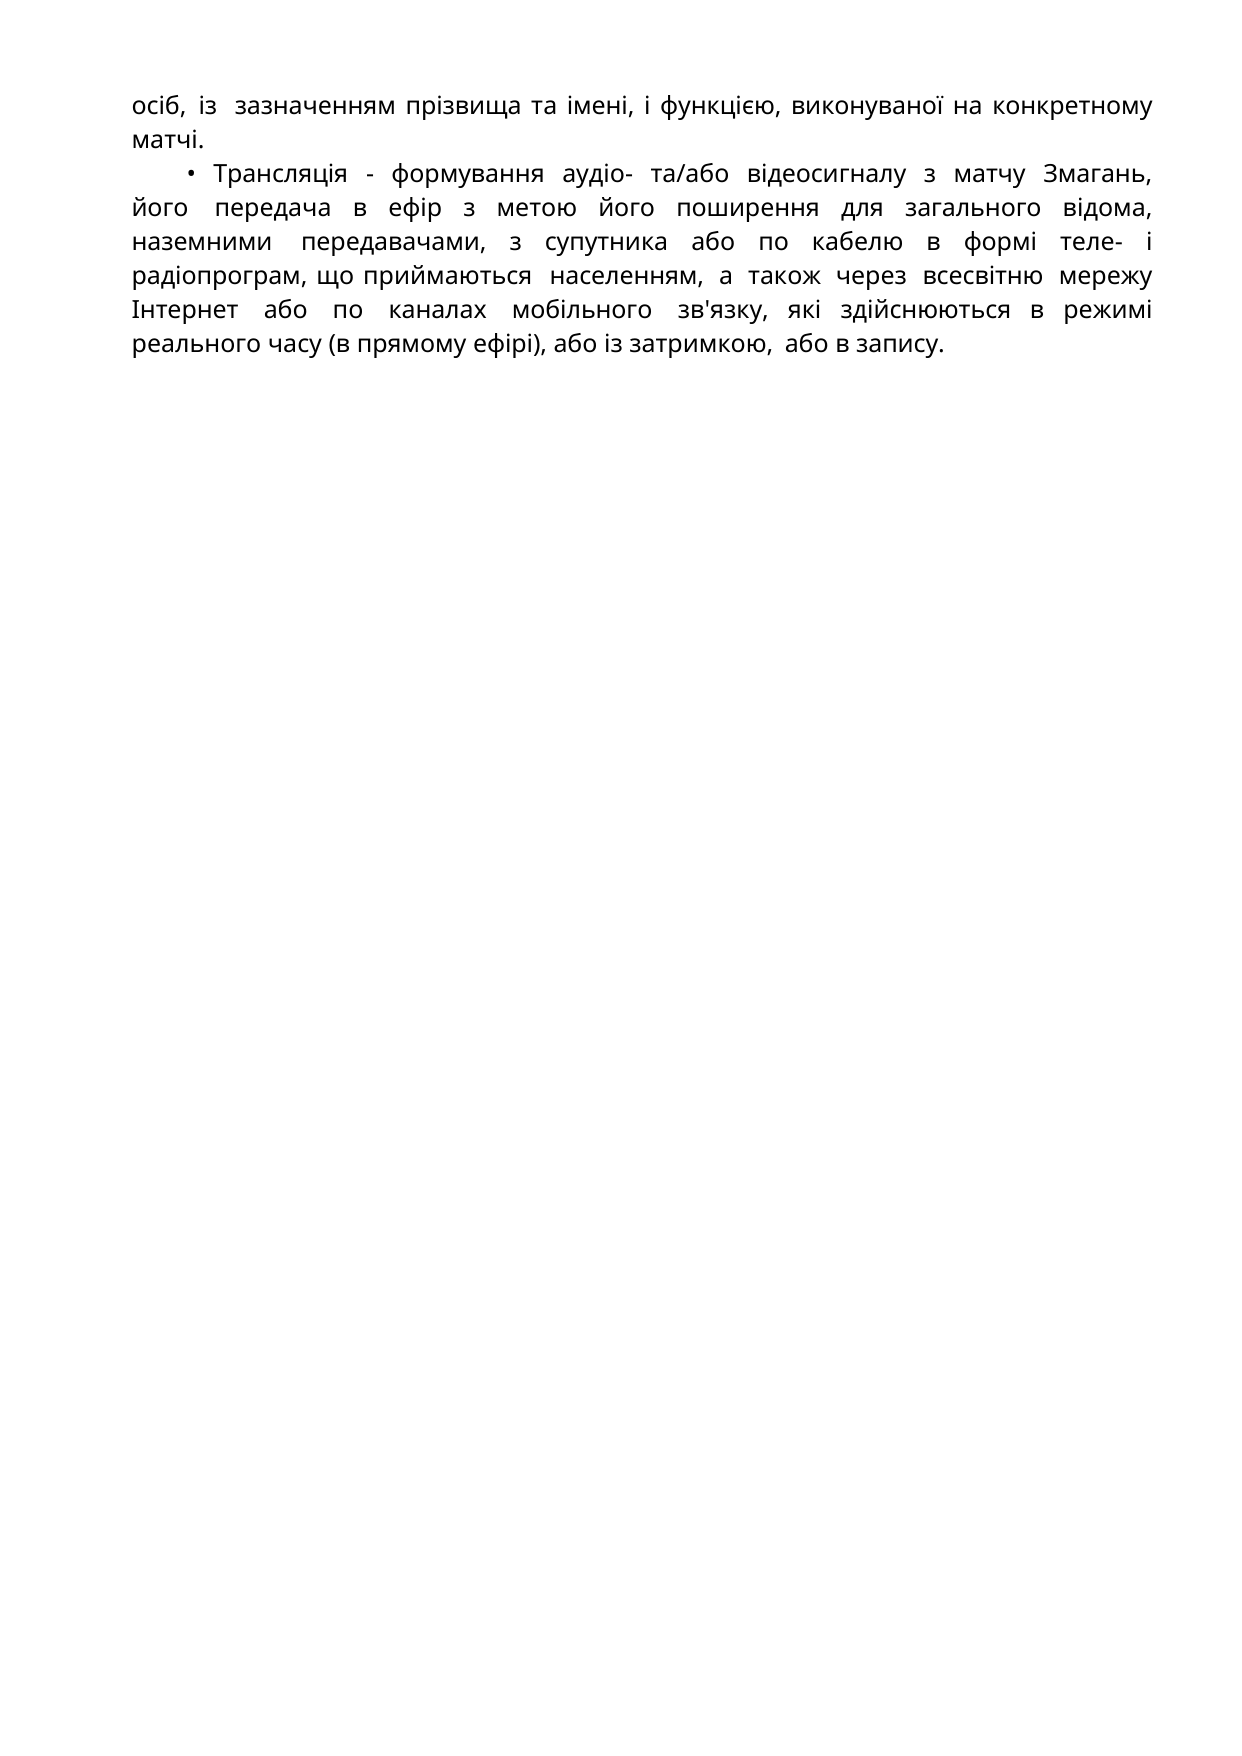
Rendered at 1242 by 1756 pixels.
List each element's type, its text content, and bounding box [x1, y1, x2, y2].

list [131, 87, 1153, 156]
list Трансляція - формування аудіо- та/або відеосигналу з матчу Змагань, його передача в ефір з метою його поширення для загального відома, наземними передавачами, з супутника або по кабелю в формі теле- і радіопрограм, що приймаються населенням, а також через всесвітню мережу Інтернет або по каналах мобільного зв'язку, які здійснюються в режимі реального часу (в прямому ефірі), або із затримкою, або в запису. [131, 156, 1153, 360]
